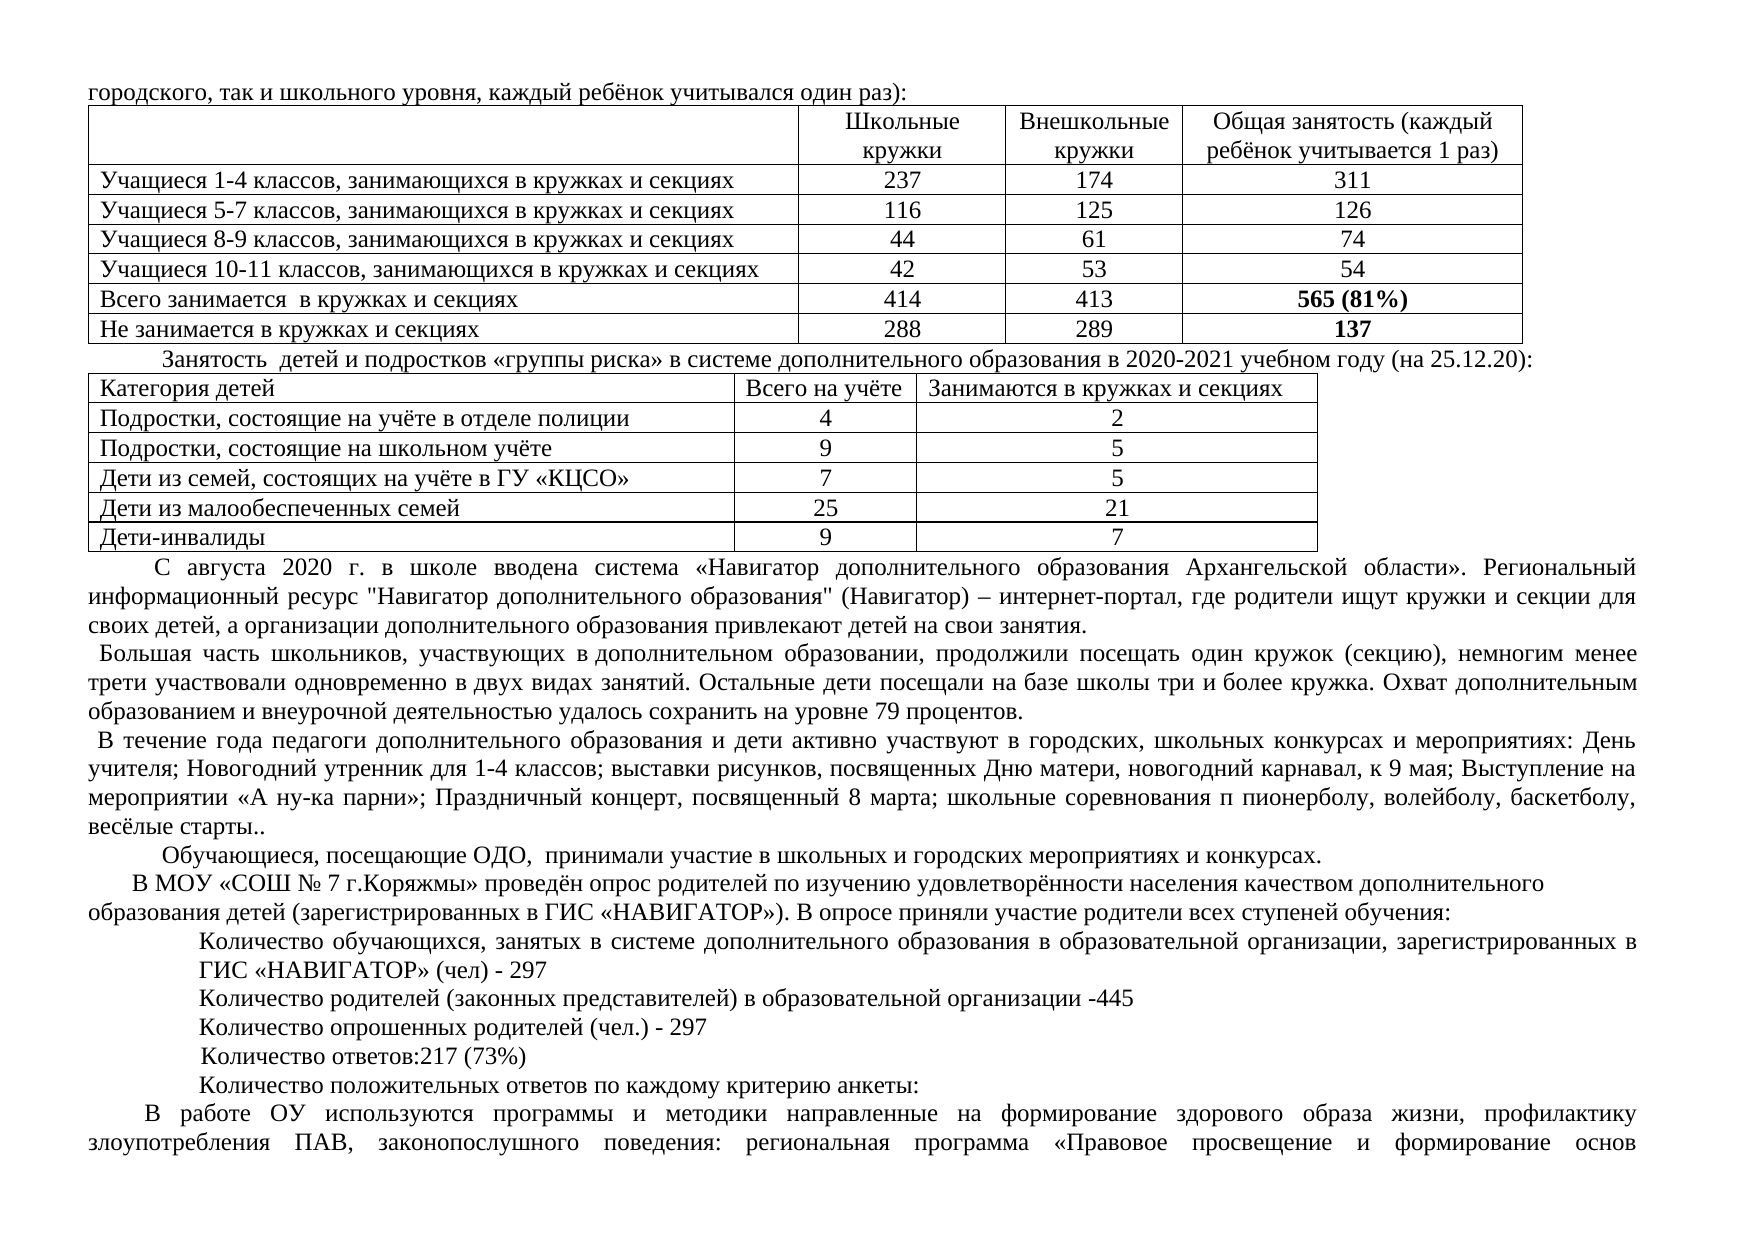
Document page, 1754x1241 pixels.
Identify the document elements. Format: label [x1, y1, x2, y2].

table_header [77, 75, 1649, 1157]
